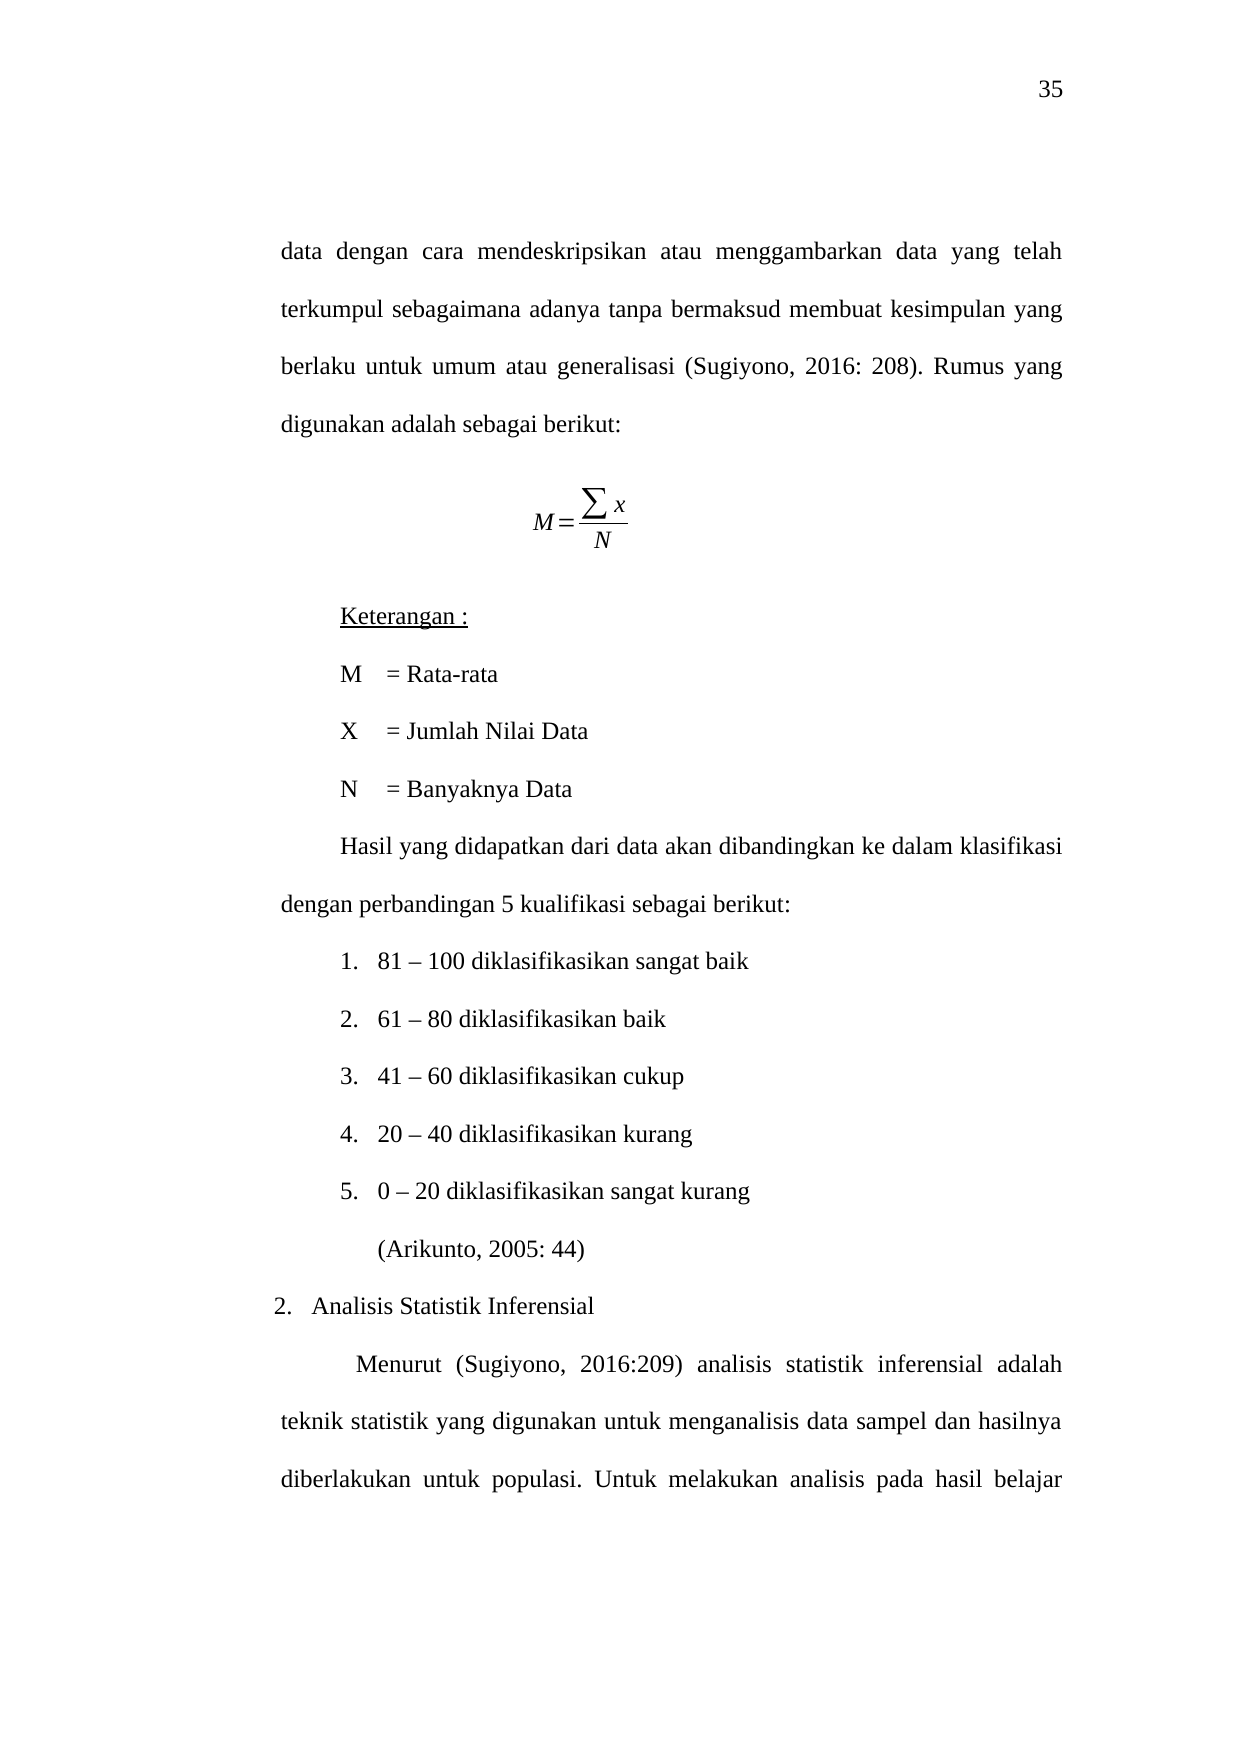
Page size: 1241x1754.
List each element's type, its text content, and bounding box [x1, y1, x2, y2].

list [281, 1349, 1063, 1493]
list N = Banyaknya Data [340, 774, 1063, 803]
list 0 – 20 diklasifikasikan sangat kurang [340, 1176, 1063, 1205]
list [281, 236, 1063, 437]
list X = Jumlah Nilai Data [340, 716, 1063, 745]
list (Arikunto, 2005: 44) [377, 1234, 1063, 1263]
list 81 – 100 diklasifikasikan sangat baik [340, 946, 1063, 975]
list Analisis Statistik Inferensial [274, 1291, 1063, 1320]
list M = Rata-rata [340, 659, 1063, 688]
list Hasil yang didapatkan dari data akan dibandingkan ke dalam klasifikasi dengan perbandingan 5 kualifikasi sebagai berikut: [281, 831, 1063, 918]
list 41 – 60 diklasifikasikan cukup [340, 1061, 1063, 1090]
list 61 – 80 diklasifikasikan baik [340, 1004, 1063, 1033]
list 20 – 40 diklasifikasikan kurang [340, 1119, 1063, 1148]
list Keterangan : [340, 601, 1063, 630]
